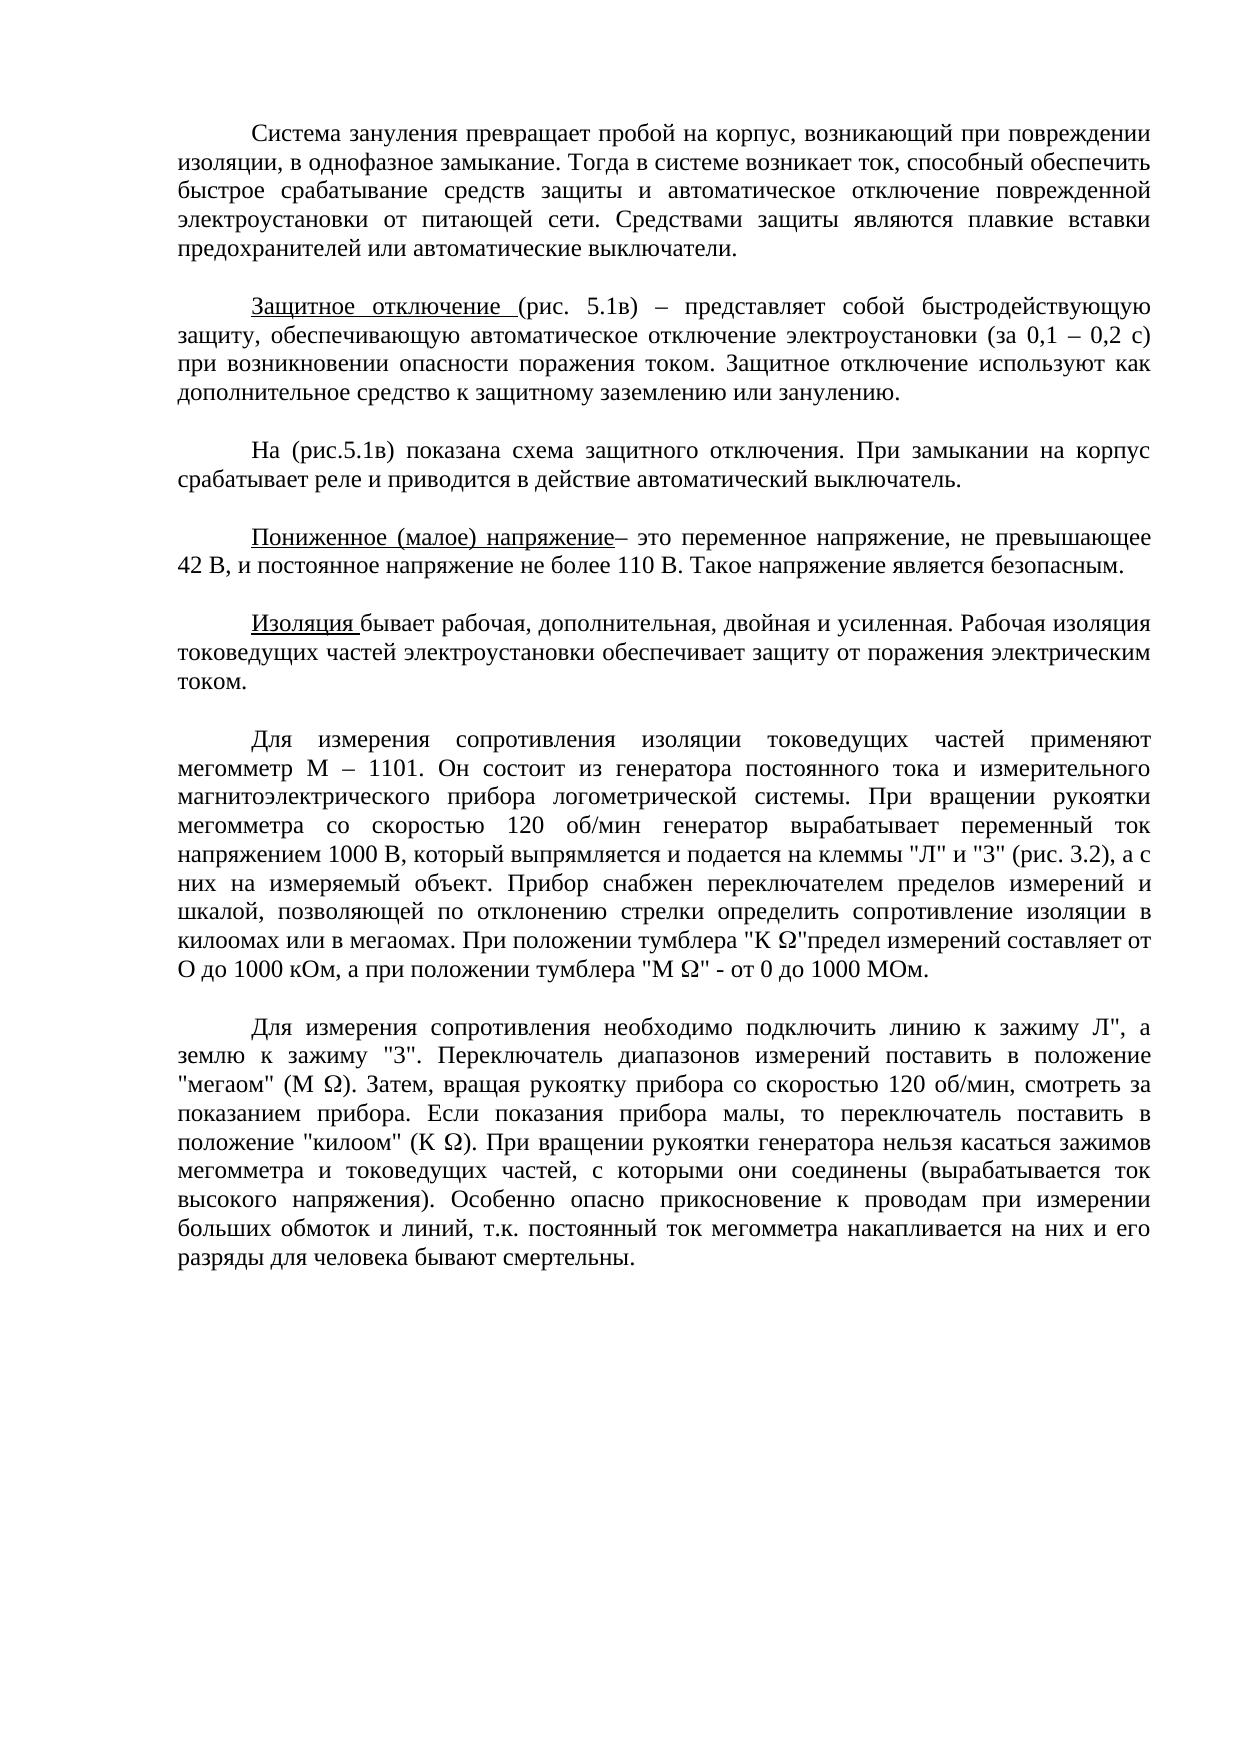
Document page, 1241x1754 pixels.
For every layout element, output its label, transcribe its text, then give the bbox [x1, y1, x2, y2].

text Для измерения сопротивления изоляции токоведущих частей применяют мегомметр М – 1101. Он состоит из генератора постоянного тока и измерительного магнитоэлектрического прибора логометрической системы. При вращении рукоятки мегомметра со скоростью 120 об/мин генератор вырабатывает переменный ток напряжением 1000 В, который выпрямляется и подается на клеммы "Л" и "3" (рис. 3.2), а с них на измеряемый объект. Прибор снабжен переключателем пределов измерений и шкалой, позволяющей по отклонению стрелки определить сопротивление изоляции в килоомах или в мегаомах. При положении тумблера "К "предел измерений составляет от О до 1000 кОм, а при положении тумблера "М " - от 0 до 1000 МОм. [177, 811, 1152, 1069]
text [177, 118, 1152, 176]
text Для измерения сопротивления необходимо подключить линию к зажиму Л", а землю к зажиму "3". Переключатель диапазонов измерений поставить в положение "мегаом" (М ). Затем, вращая рукоятку прибора со скоростью 120 об/мин, смотреть за показанием прибора. Если показания прибора малы, то переключатель поставить в положение "килоом" (К ). При вращении рукоятки генератора нельзя касаться зажимов мегомметра и токоведущих частей, с которыми они соединены (вырабатывается ток высокого напряжения). Особенно опасно прикосновение к проводам при измерении больших обмоток и линий, т.к. постоянный ток мегомметра накапливается на них и его разряды для человека бывают смертельны. [177, 1098, 1152, 1357]
text На (рис.5.1в) показана схема защитного отключения. При замыкании на корпус срабатывает реле и приводится в действие автоматический выключатель. [177, 522, 1152, 579]
text Защитное отключение (рис. 5.1в) – представляет собой быстродействующую защиту, обеспечивающую автоматическое отключение электроустановки (за 0,1 – 0,2 с) при возникновении опасности поражения током. Защитное отключение используют как дополнительное средство к защитному заземлению или занулению. [177, 378, 1152, 493]
text Пониженное (малое) напряжение– это переменное напряжение, не превышающее 42 В, и постоянное напряжение не более 110 В. Такое напряжение является безопасным. [177, 608, 1152, 666]
text Система зануления превращает пробой на корпус, возникающий при повреждении изоляции, в однофазное замыкание. Тогда в системе возникает ток, способный обеспечить быстрое срабатывание средств защиты и автоматическое отключение поврежденной электроустановки от питающей сети. Средствами защиты являются плавкие вставки предохранителей или автоматические выключатели. [177, 205, 1152, 348]
text Изоляция бывает рабочая, дополнительная, двойная и усиленная. Рабочая изоляция токоведущих частей электроустановки обеспечивает защиту от поражения электрическим током. [177, 695, 1152, 781]
